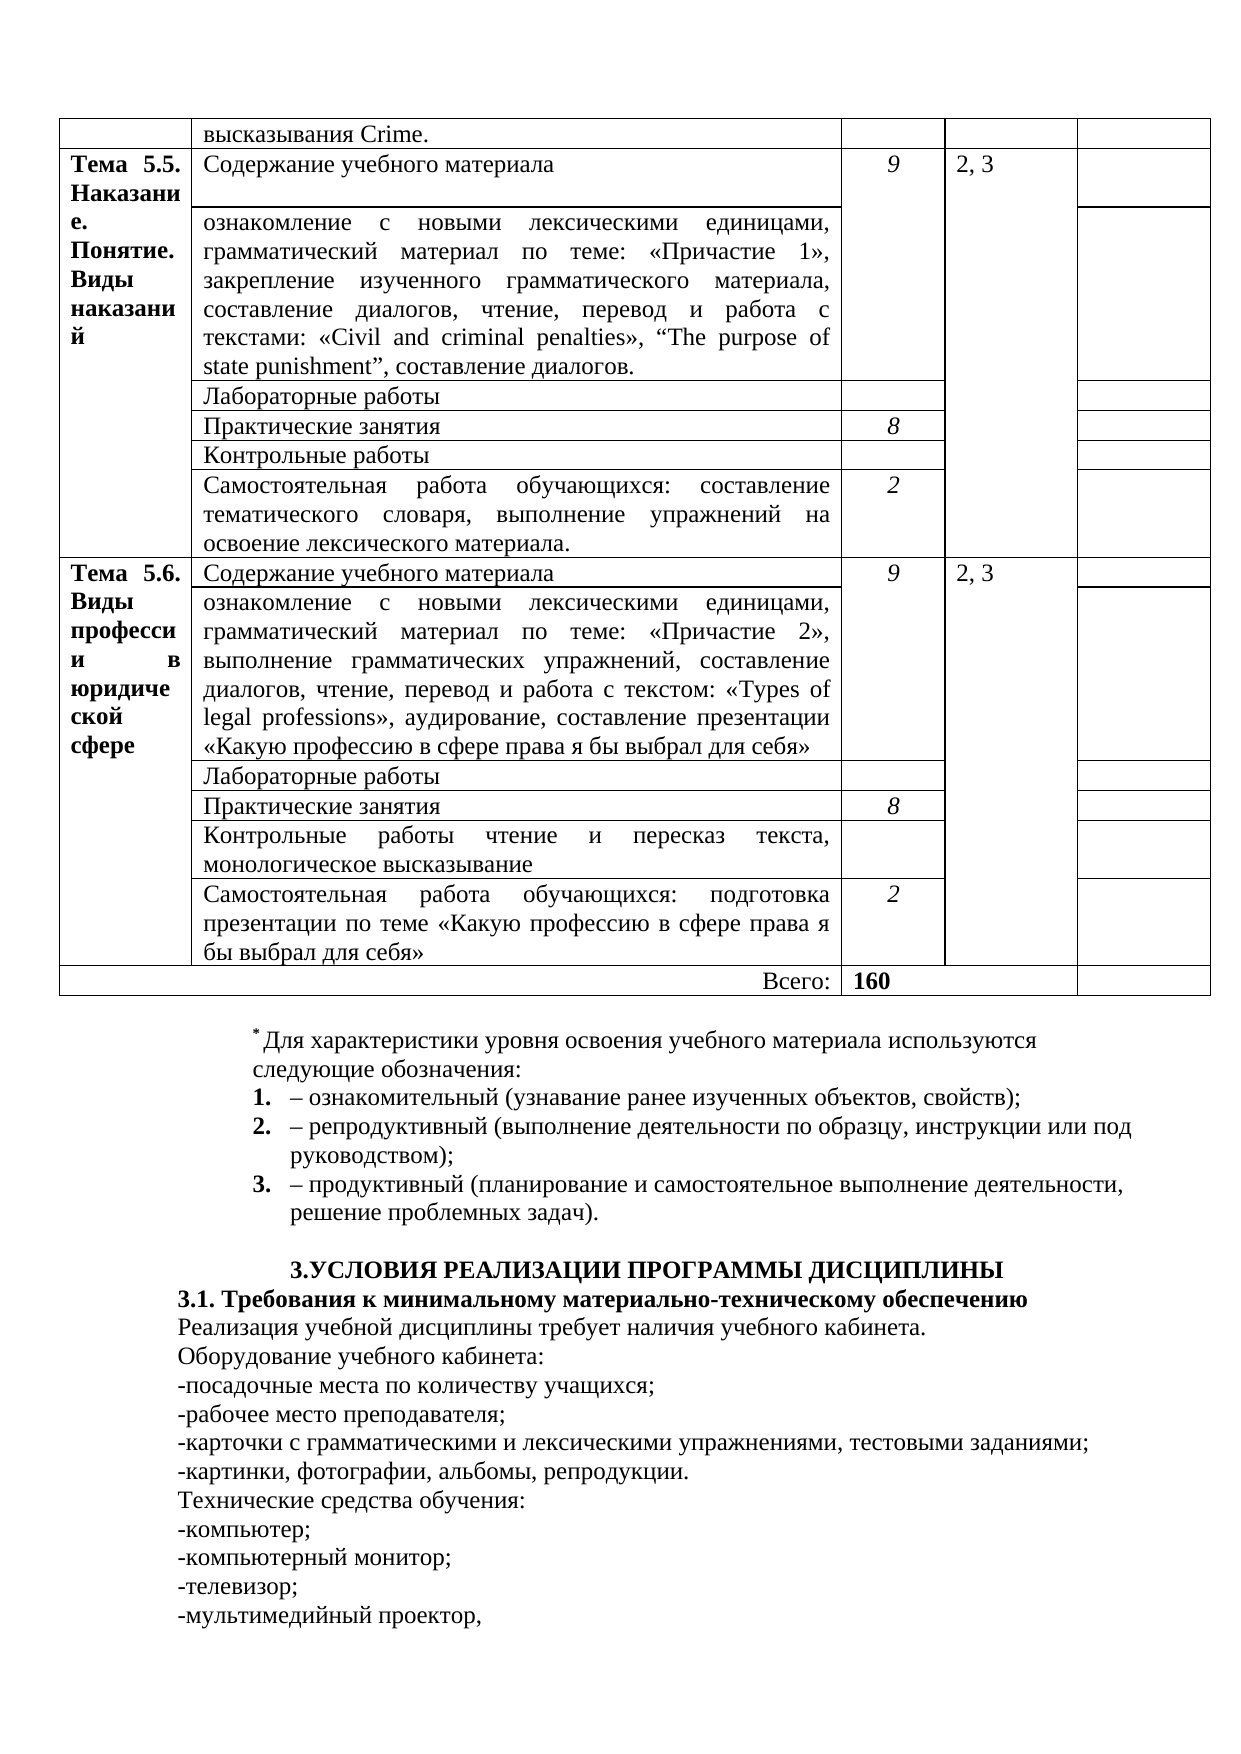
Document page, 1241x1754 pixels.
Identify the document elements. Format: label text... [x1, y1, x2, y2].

table_cell Практические занятия [192, 411, 841, 439]
table_cell [1078, 208, 1210, 380]
text -мультимедийный проектор, [177, 1600, 1152, 1629]
table_cell [1078, 761, 1210, 790]
table_cell Самостоятельная работа обучающихся: подготовка презентации по теме «Какую профессию в сфере права я бы выбрал для себя» [192, 879, 841, 965]
table_cell Контрольные работы [192, 441, 841, 469]
table_cell Самостоятельная работа обучающихся: составление тематического словаря, выполнение упражнений на освоение лексического материала. [192, 470, 841, 557]
table_cell [842, 381, 944, 410]
table_cell 2 [842, 879, 944, 965]
table_cell 8 [842, 411, 944, 439]
table_cell Лабораторные работы [192, 381, 841, 410]
table_cell [842, 761, 944, 790]
table_cell 9 [842, 149, 944, 380]
table_cell Контрольные работы чтение и пересказ текста, монологическое высказывание [192, 821, 841, 878]
table_cell [1078, 381, 1210, 410]
table_cell [1078, 966, 1210, 995]
table_cell 2, 3 [946, 558, 1077, 965]
text -посадочные места по количеству учащихся; [177, 1370, 1152, 1399]
text -карточки с грамматическими и лексическими упражнениями, тестовыми заданиями; [177, 1427, 1152, 1456]
table_cell 3 [842, 119, 944, 148]
text 3.УСЛОВИЯ РЕАЛИЗАЦИИ ПРОГРАММЫ ДИСЦИПЛИНЫ [290, 1255, 1152, 1284]
table_cell [1078, 119, 1210, 148]
text Оборудование учебного кабинета: [177, 1341, 1152, 1370]
text -картинки, фотографии, альбомы, репродукции. [177, 1456, 1152, 1485]
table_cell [192, 119, 841, 148]
table_cell 160 [842, 966, 1077, 995]
text * Для характеристики уровня освоения учебного материала используются следующие обозначения: [252, 1025, 1152, 1082]
table_cell [1078, 558, 1210, 586]
table_cell 2, 3 [946, 149, 1077, 557]
text Технические средства обучения: [177, 1485, 1152, 1514]
table_cell [1078, 441, 1210, 469]
table_cell ознакомление с новыми лексическими единицами, грамматический материал по теме: «Причастие 1», закрепление изученного грамматического материала, составление диалогов, чтение, перевод и работа с текстами: «Civil and criminal penalties», “The purpose of state punishment”, составление диалогов. [192, 208, 841, 380]
table_cell [1078, 588, 1210, 760]
table_cell 8 [842, 791, 944, 819]
table_cell 2 [842, 470, 944, 557]
table_cell [1078, 470, 1210, 557]
table_cell 9 [842, 558, 944, 760]
table_cell [1078, 411, 1210, 439]
text 3.1. Требования к минимальному материально-техническому обеспечению [177, 1284, 1152, 1312]
text -компьютерный монитор; [177, 1542, 1152, 1571]
list – репродуктивный (выполнение деятельности по образцу, инструкции или под руководством); [252, 1111, 1152, 1169]
table_cell Всего: [60, 966, 841, 995]
text -телевизор; [177, 1571, 1152, 1600]
table_cell Тема 5.6. Виды профессии в юридической сфере [60, 558, 191, 965]
list – продуктивный (планирование и самостоятельное выполнение деятельности, решение проблемных задач). [252, 1169, 1152, 1226]
table_cell ознакомление с новыми лексическими единицами, грамматический материал по теме: «Причастие 2», выполнение грамматических упражнений, составление диалогов, чтение, перевод и работа с текстом: «Types of legal professions», аудирование, составление презентации «Какую профессию в сфере права я бы выбрал для себя» [192, 588, 841, 760]
table_cell [842, 441, 944, 469]
table_cell [1078, 149, 1210, 206]
table_cell [842, 821, 944, 878]
table_cell Содержание учебного материала [192, 558, 841, 586]
table_cell Лабораторные работы [192, 761, 841, 790]
table_cell Тема 5.5. Наказание. Понятие. Виды наказаний [60, 149, 191, 557]
table_cell Содержание учебного материала [192, 149, 841, 206]
list – ознакомительный (узнавание ранее изученных объектов, свойств); [252, 1082, 1152, 1111]
table_cell [1078, 879, 1210, 965]
table_cell [1078, 821, 1210, 878]
text Реализация учебной дисциплины требует наличия учебного кабинета. [177, 1312, 1152, 1341]
table_cell Практические занятия [192, 791, 841, 819]
text -компьютер; [177, 1514, 1152, 1542]
text -рабочее место преподавателя; [177, 1399, 1152, 1427]
table_cell [1078, 791, 1210, 819]
